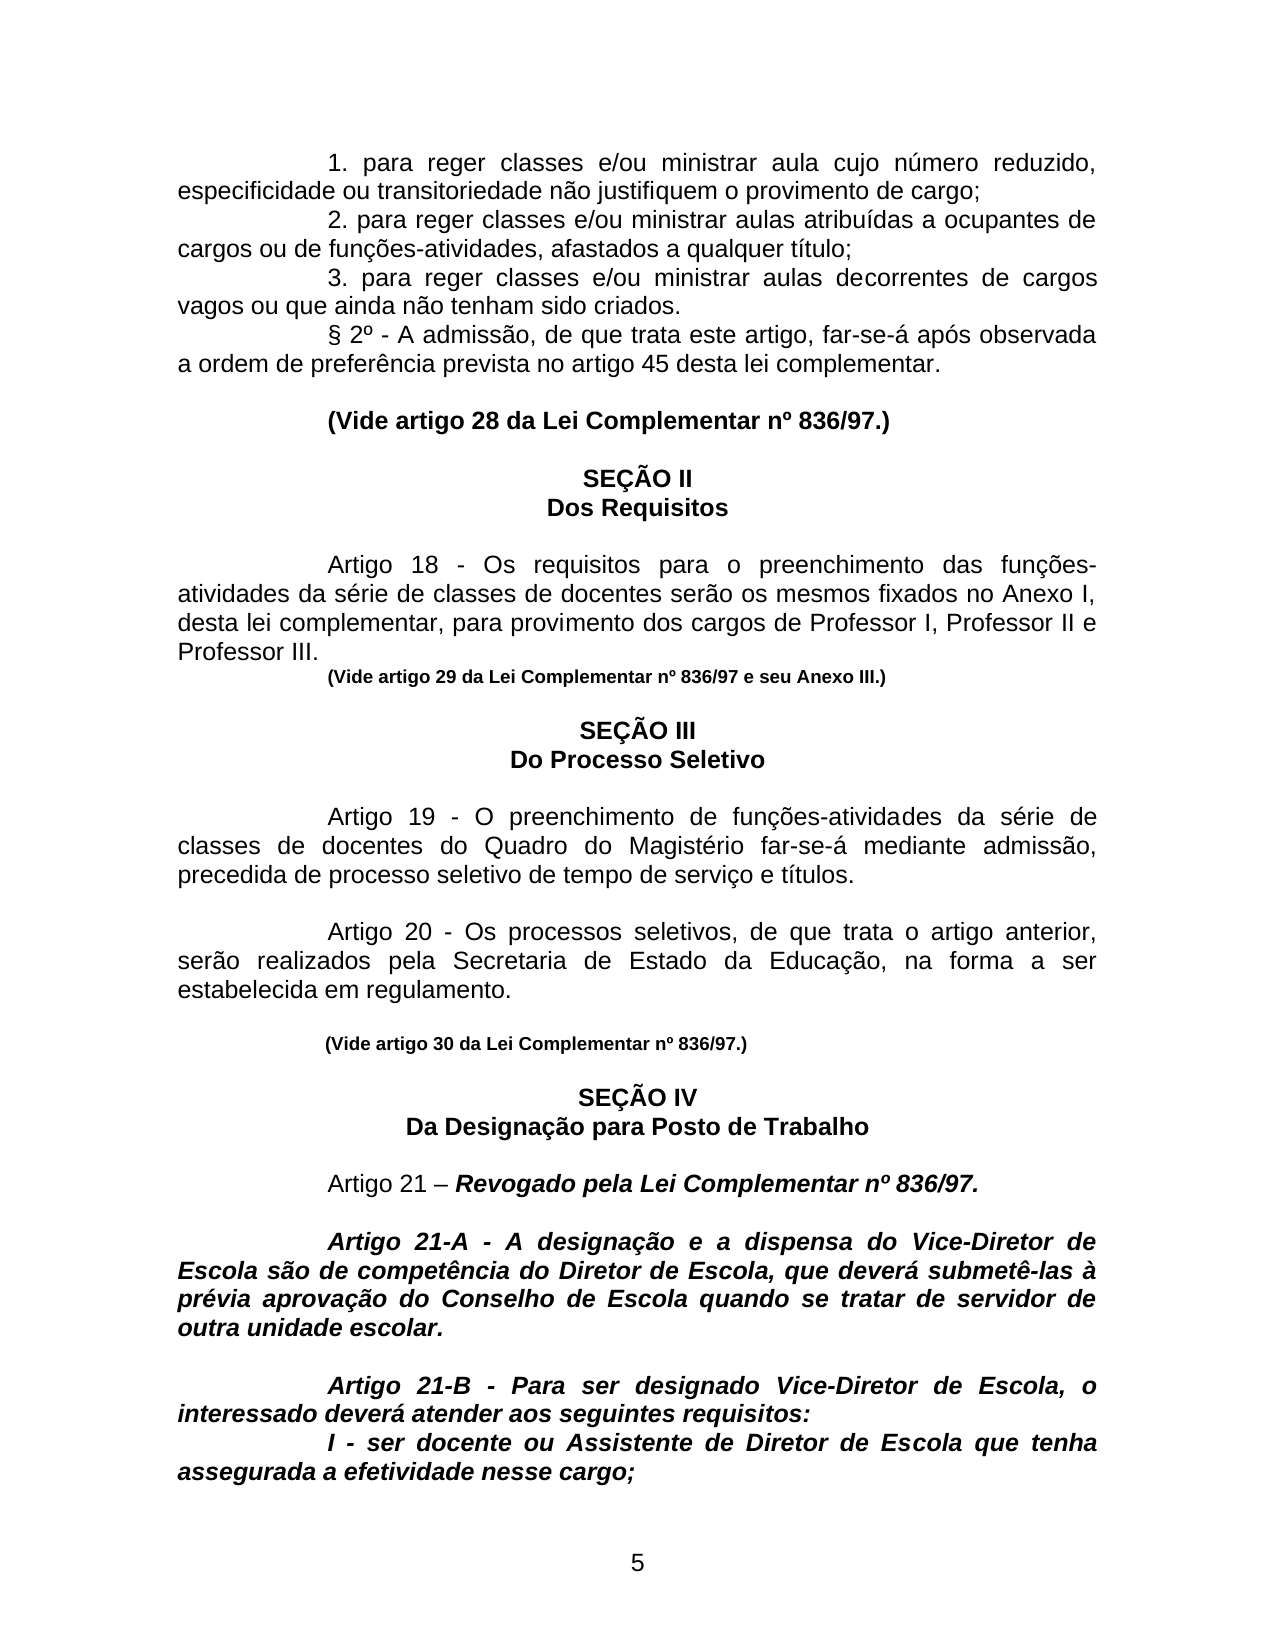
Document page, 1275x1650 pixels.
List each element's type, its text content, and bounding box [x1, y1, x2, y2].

text SEÇÃO II [177, 464, 1098, 493]
text Da Designação para Posto de Trabalho [177, 1112, 1098, 1140]
text 3. para reger classes e/ou ministrar aulas decorrentes de cargos vagos ou que ainda não tenham sido criados. [177, 263, 1098, 320]
text (Vide artigo 30 da Lei Complementar nº 836/97.) [177, 1032, 1098, 1054]
text SEÇÃO IV [177, 1083, 1098, 1111]
text 1. para reger classes e/ou ministrar aula cujo número reduzido, especificidade ou transitoriedade não justifiquem o provimento de cargo; [177, 148, 1098, 205]
text I - ser docente ou Assistente de Diretor de Escola que tenha assegurada a efetividade nesse cargo; [177, 1428, 1098, 1486]
text Artigo 21-B - Para ser designado Vice-Diretor de Escola, o interessado deverá atender aos seguintes requisitos: [177, 1371, 1098, 1428]
text Do Processo Seletivo [177, 745, 1098, 773]
text Dos Requisitos [177, 493, 1098, 522]
text Artigo 20 - Os processos seletivos, de que trata o artigo anterior, serão realizados pela Secretaria de Estado da Educação, na forma a ser estabelecida em regulamento. [177, 917, 1098, 1003]
text 2. para reger classes e/ou ministrar aulas atribuídas a ocupantes de cargos ou de funções-atividades, afastados a qualquer título; [177, 205, 1098, 263]
text Artigo 19 - O preenchimento de funções-atividades da série de classes de docentes do Quadro do Magistério far-se-á mediante admissão, precedida de processo seletivo de tempo de serviço e títulos. [177, 802, 1098, 888]
text Artigo 21 – Revogado pela Lei Complementar nº 836/97. [177, 1169, 1098, 1198]
text SEÇÃO III [177, 716, 1098, 744]
text Artigo 18 - Os requisitos para o preenchimento das funções-atividades da série de classes de docentes serão os mesmos fixados no Anexo I, desta lei complementar, para provimento dos cargos de Professor I, Professor II e Professor III. [177, 550, 1098, 665]
text § 2º - A admissão, de que trata este artigo, far-se-á após observada a ordem de preferência prevista no artigo 45 desta lei complementar. [177, 320, 1098, 378]
text (Vide artigo 28 da Lei Complementar nº 836/97.) [327, 406, 1098, 435]
text Artigo 21-A - A designação e a dispensa do Vice-Diretor de Escola são de competência do Diretor de Escola, que deverá submetê-las à prévia aprovação do Conselho de Escola quando se tratar de servidor de outra unidade escolar. [177, 1227, 1098, 1342]
text (Vide artigo 29 da Lei Complementar nº 836/97 e seu Anexo III.) [177, 665, 1098, 687]
